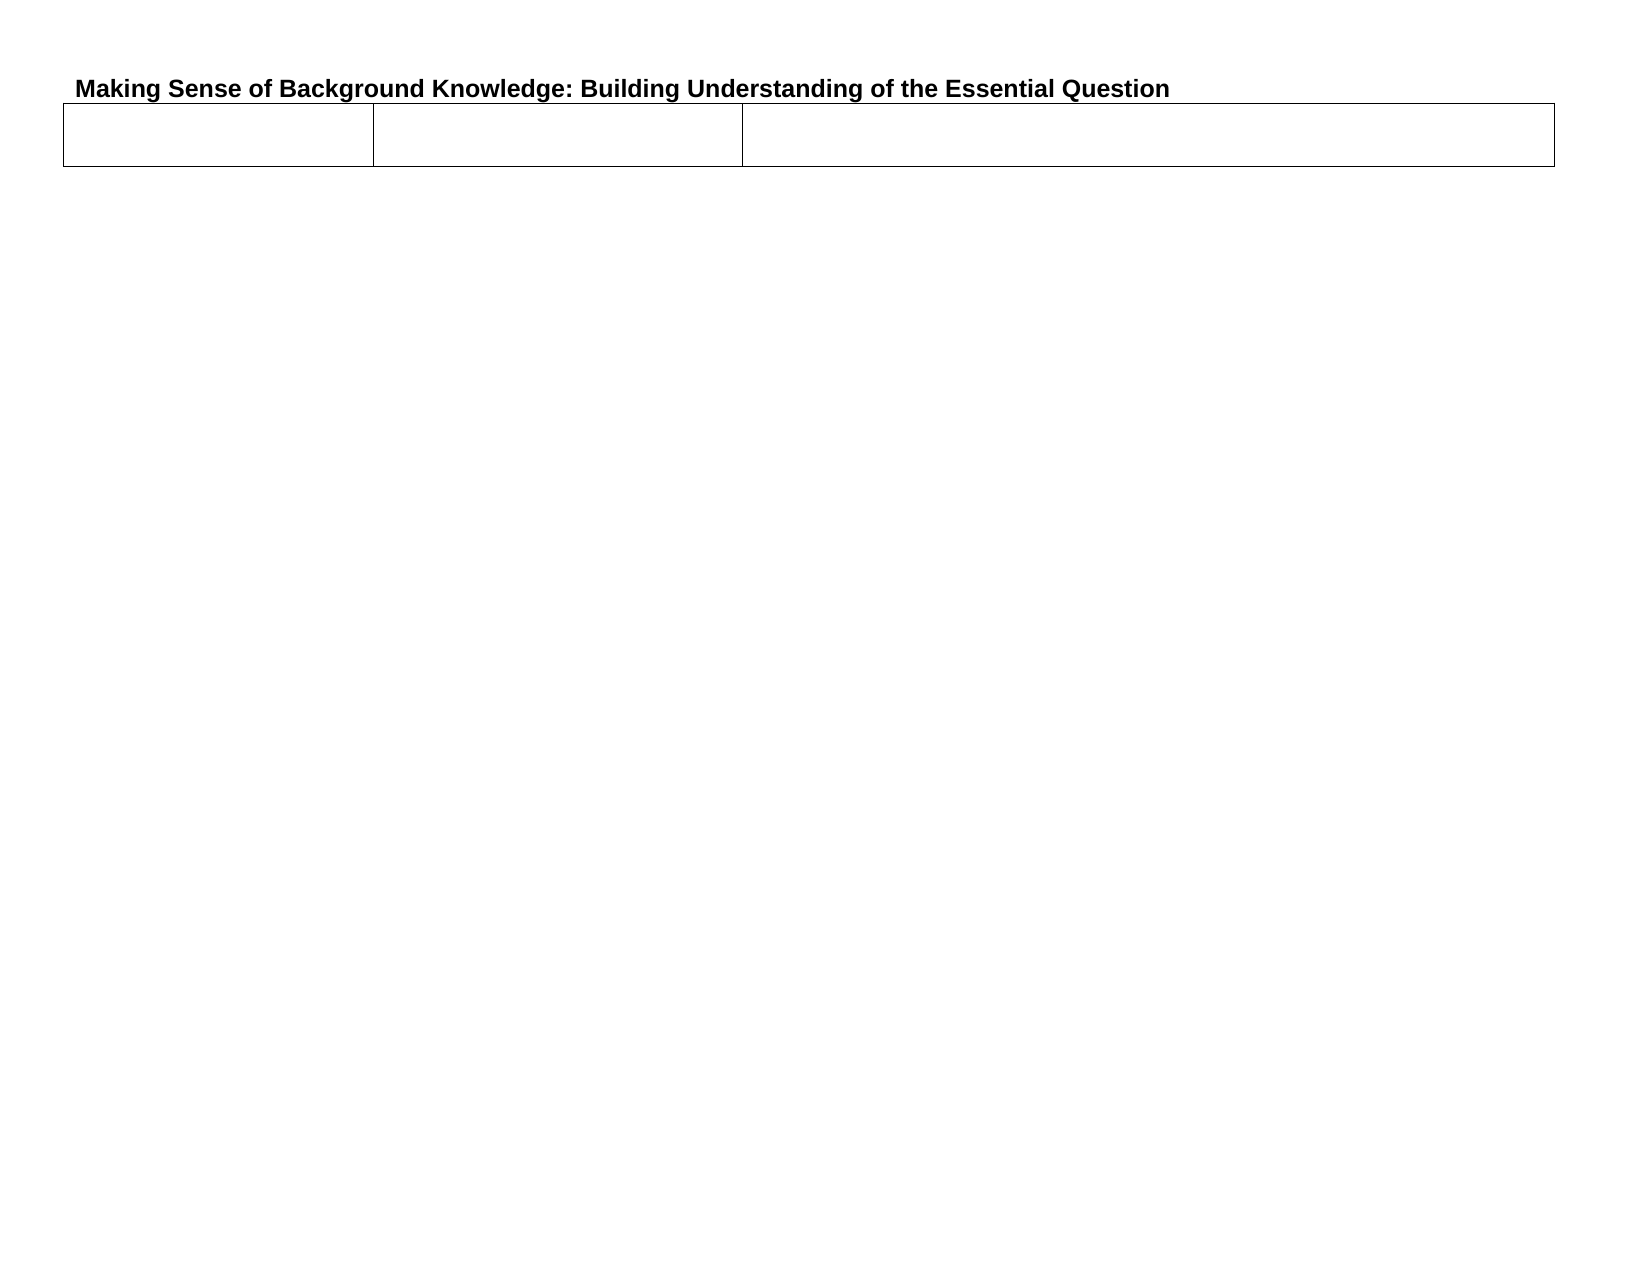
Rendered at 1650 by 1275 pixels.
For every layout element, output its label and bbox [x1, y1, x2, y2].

table_cell [743, 104, 1554, 166]
table_cell [374, 104, 742, 166]
table_cell [64, 104, 373, 166]
